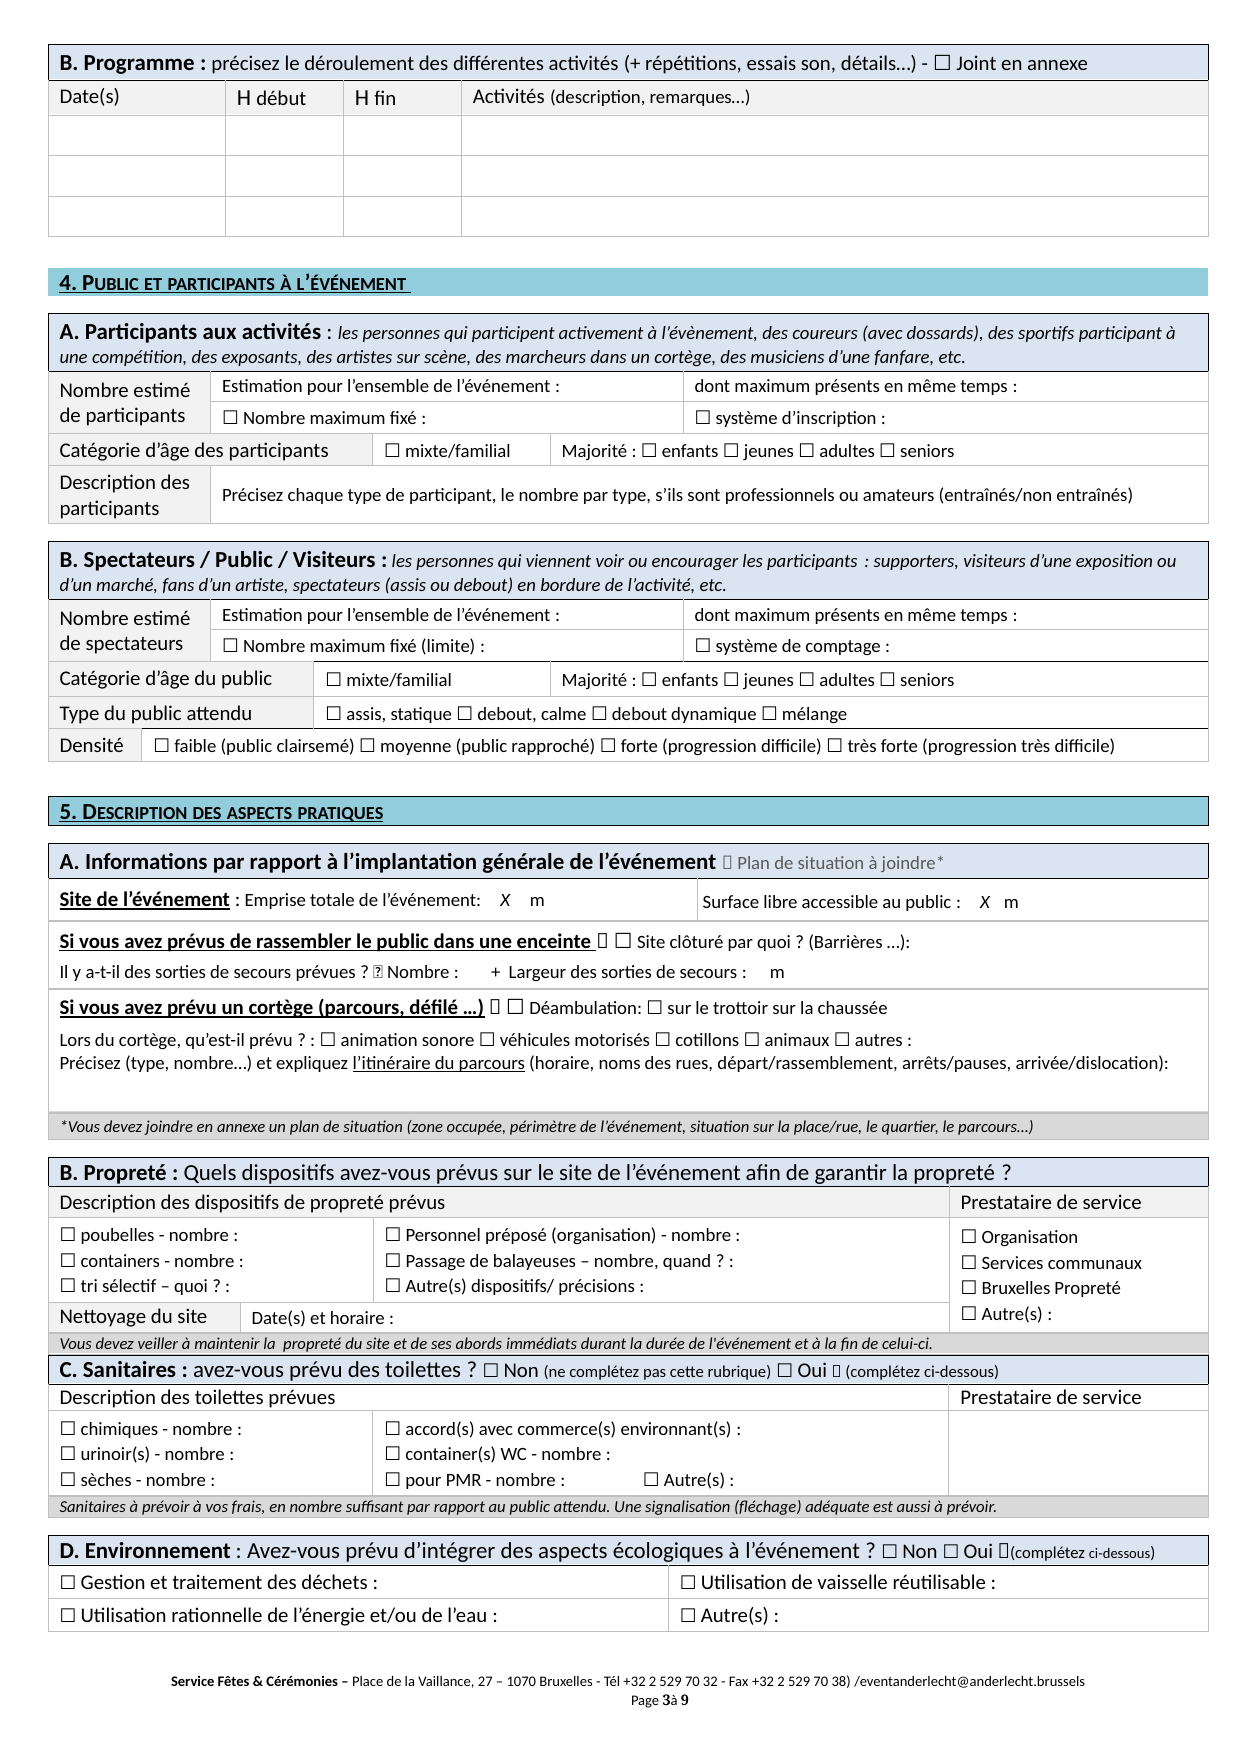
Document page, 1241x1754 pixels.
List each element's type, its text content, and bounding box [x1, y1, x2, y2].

table_cell Personnel préposé (organisation) - nombre : Passage de balayeuses – nombre, quand ? : Autre(s) dispositifs/ précisions : [374, 1218, 949, 1302]
table_cell [344, 116, 461, 155]
table_cell Majorité : enfants jeunes adultes seniors [551, 662, 1208, 696]
table_cell Précisez chaque type de participant, le nombre par type, s’ils sont professionnels ou amateurs (entraînés/non entraînés) [211, 466, 1208, 523]
table_cell [344, 156, 461, 196]
table_cell Si vous avez prévus de rassembler le public dans une enceinte  Site clôturé par quoi ? (Barrières …): Il y a-t-il des sorties de secours prévues ?  Nombre : + Largeur des sorties de secours : m [49, 922, 1208, 988]
table_cell Surface libre accessible au public : X m [698, 879, 1208, 920]
table_header B. Programme : précisez le déroulement des différentes activités (+ répétitions, essais son, détails…) - Joint en annexe [49, 45, 1208, 79]
table_header 4. Public et participants à l’événement [48, 268, 1208, 296]
table_cell Type du public attendu [49, 697, 313, 728]
table_cell système de comptage : [684, 630, 1208, 661]
table_cell Catégorie d’âge du public [49, 662, 313, 696]
table_cell Site de l’événement : Emprise totale de l’événement: X m [49, 879, 697, 920]
table_cell [462, 156, 1208, 196]
table_cell Activités (description, remarques…) [462, 81, 1208, 114]
table_cell [49, 156, 225, 196]
table_cell Utilisation de vaisselle réutilisable : [669, 1566, 1208, 1598]
table_cell Description des toilettes prévues [49, 1385, 948, 1410]
table_cell Organisation Services communaux Bruxelles Propreté Autre(s) : [950, 1218, 1208, 1332]
table_cell Nombre maximum fixé (limite) : [211, 630, 683, 661]
table_cell Gestion et traitement des déchets : [49, 1566, 668, 1598]
table_cell Nombre estimé de participants [49, 372, 210, 433]
table_cell Nombre estimé de spectateurs [49, 600, 210, 661]
table_cell [462, 116, 1208, 155]
table_cell Description des participants [49, 466, 210, 523]
table_header B. Propreté : Quels dispositifs avez-vous prévus sur le site de l’événement afin de garantir la propreté ? [49, 1158, 1208, 1186]
table_cell [49, 197, 225, 236]
table_cell Date(s) et horaire : [241, 1303, 949, 1332]
table_cell accord(s) avec commerce(s) environnant(s) : container(s) WC - nombre : pour PMR - nombre : Autre(s) : [373, 1411, 948, 1495]
table_cell Autre(s) : [669, 1599, 1208, 1631]
table_header C. Sanitaires : avez-vous prévu des toilettes ? Non (ne complétez pas cette rubrique) Oui  (complétez ci-dessous) [49, 1356, 1208, 1383]
table_cell mixte/familial [314, 662, 550, 696]
table_cell [226, 116, 343, 155]
table_cell mixte/familial [373, 434, 550, 465]
table_cell Utilisation rationnelle de l’énergie et/ou de l’eau : [49, 1599, 668, 1631]
table_cell Densité [49, 729, 141, 761]
table_cell Si vous avez prévu un cortège (parcours, défilé …)  Déambulation: sur le trottoir sur la chaussée Lors du cortège, qu’est-il prévu ? : animation sonore véhicules motorisés cotillons animaux autres : Précisez (type, nombre…) et expliquez l’itinéraire du parcours (horaire, noms des rues, départ/rassemblement, arrêts/pauses, arrivée/dislocation): [49, 990, 1208, 1111]
table_cell [344, 197, 461, 236]
table_cell *Vous devez joindre en annexe un plan de situation (zone occupée, périmètre de l’événement, situation sur la place/rue, le quartier, le parcours…) [49, 1114, 1208, 1139]
table_cell Catégorie d’âge des participants [49, 434, 372, 465]
table_cell dont maximum présents en même temps : [684, 372, 1208, 401]
table_header A. Informations par rapport à l’implantation générale de l’événement  Plan de situation à joindre* [49, 844, 1208, 878]
table_cell assis, statique debout, calme debout dynamique mélange [314, 697, 1208, 728]
table_cell [462, 197, 1208, 236]
table_cell [226, 197, 343, 236]
table_header D. Environnement : Avez-vous prévu d’intégrer des aspects écologiques à l’événement ? Non Oui (complétez ci-dessous) [49, 1536, 1208, 1564]
table_cell Description des dispositifs de propreté prévus [49, 1187, 949, 1217]
table_cell Estimation pour l’ensemble de l’événement : [211, 372, 683, 401]
table_cell chimiques - nombre : urinoir(s) - nombre : sèches - nombre : [49, 1411, 372, 1495]
table_cell poubelles - nombre : containers - nombre : tri sélectif – quoi ? : [49, 1218, 373, 1302]
table_cell [949, 1411, 1208, 1495]
table_cell Majorité : enfants jeunes adultes seniors [551, 434, 1208, 465]
table_cell Estimation pour l’ensemble de l’événement : [211, 600, 683, 629]
table_cell H début [226, 81, 343, 114]
table_cell Prestataire de service [950, 1187, 1208, 1217]
table_cell Date(s) [49, 81, 225, 114]
table_cell Vous devez veiller à maintenir la propreté du site et de ses abords immédiats durant la durée de l'événement et à la fin de celui-ci. [49, 1334, 1208, 1353]
table_header 5. Description des aspects pratiques [49, 797, 1208, 825]
table_cell dont maximum présents en même temps : [684, 600, 1208, 629]
table_header A. Participants aux activités : les personnes qui participent activement à l’évènement, des coureurs (avec dossards), des sportifs participant à une compétition, des exposants, des artistes sur scène, des marcheurs dans un cortège, des musiciens d’une fanfare, etc. [49, 314, 1208, 371]
table_cell Nettoyage du site [49, 1303, 240, 1332]
table_cell Sanitaires à prévoir à vos frais, en nombre suffisant par rapport au public attendu. Une signalisation (fléchage) adéquate est aussi à prévoir. [49, 1497, 1208, 1517]
table_cell H fin [344, 81, 461, 114]
table_cell [49, 116, 225, 155]
table_header B. Spectateurs / Public / Visiteurs : les personnes qui viennent voir ou encourager les participants : supporters, visiteurs d’une exposition ou d’un marché, fans d’un artiste, spectateurs (assis ou debout) en bordure de l’activité, etc. [49, 542, 1208, 599]
table_cell Nombre maximum fixé : [211, 402, 683, 433]
table_cell faible (public clairsemé) moyenne (public rapproché) forte (progression difficile) très forte (progression très difficile) [142, 729, 1208, 761]
table_cell Prestataire de service [949, 1385, 1208, 1410]
table_cell système d’inscription : [684, 402, 1208, 433]
table_cell [226, 156, 343, 196]
